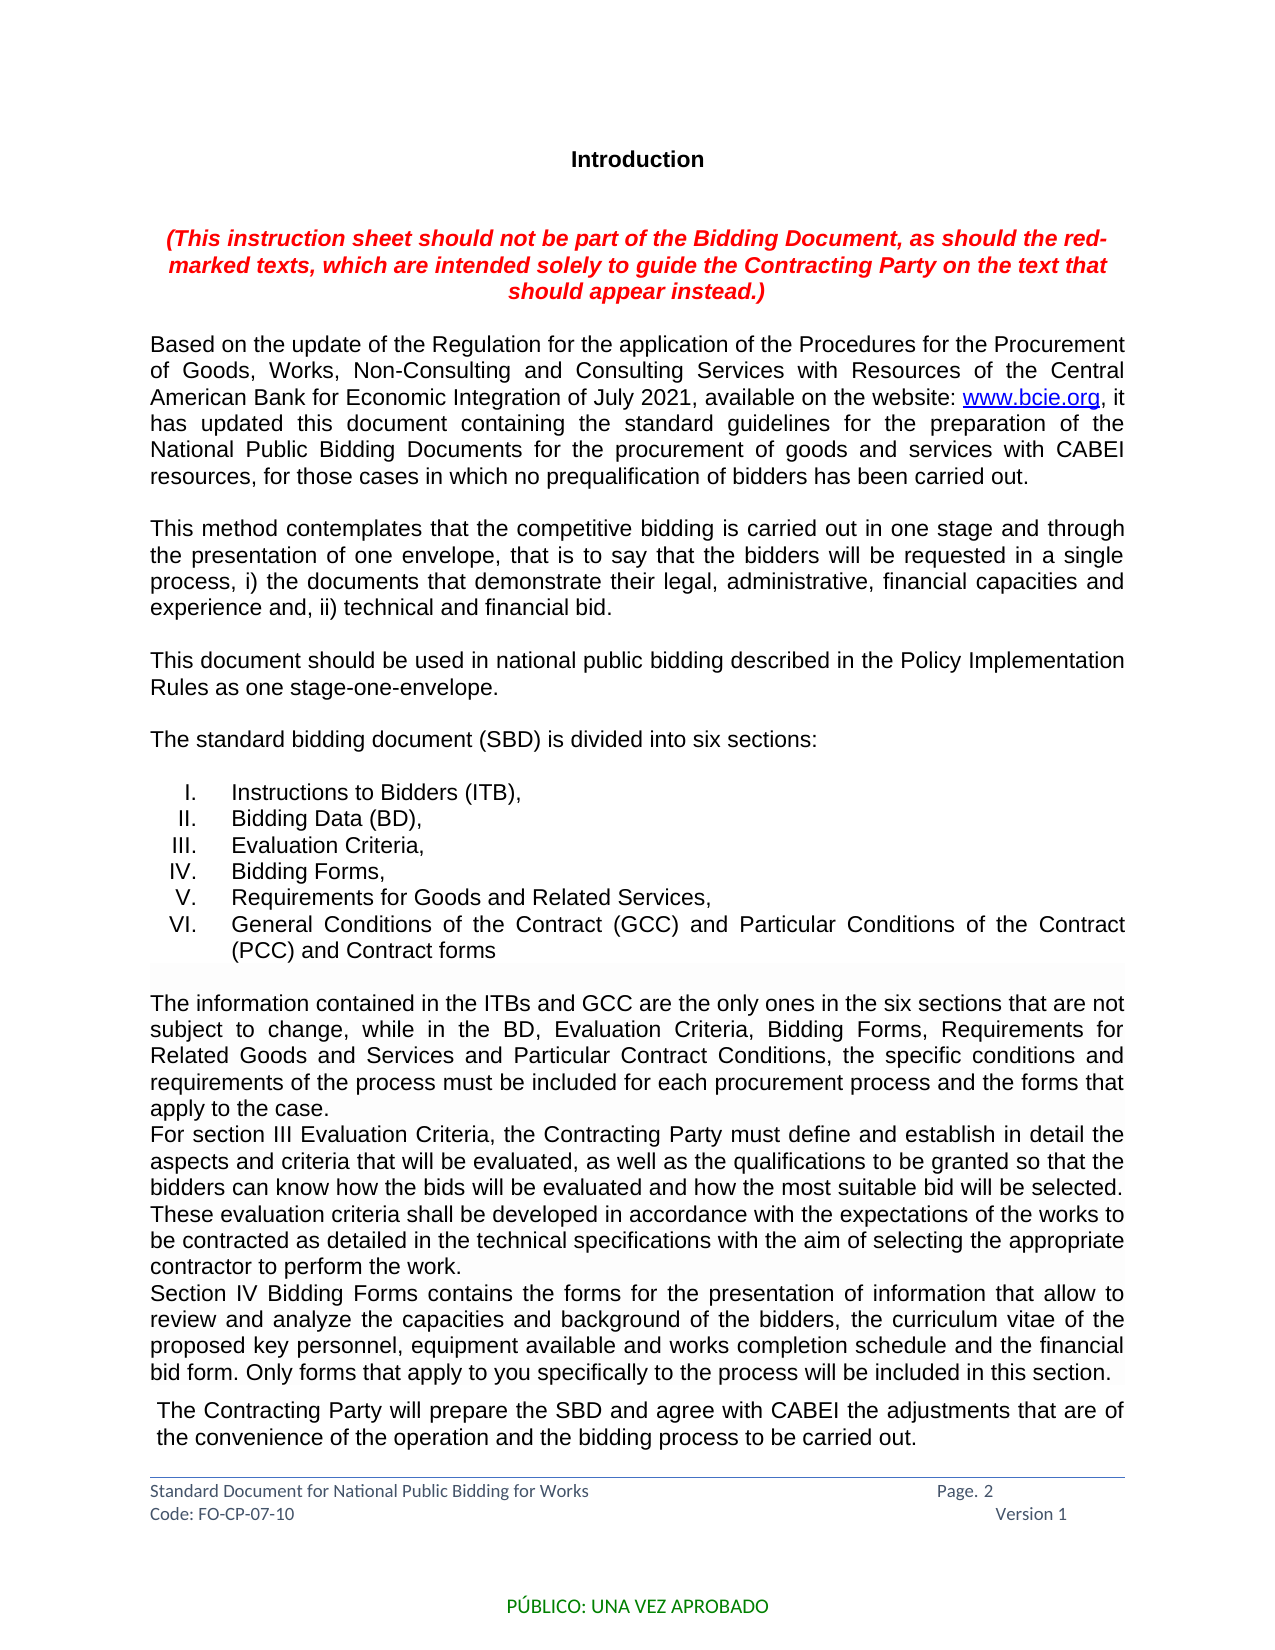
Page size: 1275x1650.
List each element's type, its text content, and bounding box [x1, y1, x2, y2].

text The standard bidding document (SBD) is divided into six sections: [150, 726, 1125, 752]
list Bidding Forms, [197, 858, 1125, 884]
text (This instruction sheet should not be part of the Bidding Document, as should the red-marked texts, which are intended solely to guide the Contracting Party on the text that should appear instead.) [150, 225, 1125, 304]
text The Contracting Party will prepare the SBD and agree with CABEI the adjustments that are of the convenience of the operation and the bidding process to be carried out. [156, 1397, 1125, 1450]
text Introduction [150, 146, 1125, 173]
text The information contained in the ITBs and GCC are the only ones in the six sections that are not subject to change, while in the BD, Evaluation Criteria, Bidding Forms, Requirements for Related Goods and Services and Particular Contract Conditions, the specific conditions and requirements of the process must be included for each procurement process and the forms that apply to the case. [150, 990, 1125, 1121]
text For section III Evaluation Criteria, the Contracting Party must define and establish in detail the aspects and criteria that will be evaluated, as well as the qualifications to be granted so that the bidders can know how the bids will be evaluated and how the most suitable bid will be selected. These evaluation criteria shall be developed in accordance with the expectations of the works to be contracted as detailed in the technical specifications with the aim of selecting the appropriate contractor to perform the work. [150, 1121, 1125, 1279]
text Section IV Bidding Forms contains the forms for the presentation of information that allow to review and analyze the capacities and background of the bidders, the curriculum vitae of the proposed key personnel, equipment available and works completion schedule and the financial bid form. Only forms that apply to you specifically to the process will be included in this section. [150, 1279, 1125, 1385]
list Evaluation Criteria, [197, 832, 1125, 858]
list Bidding Data (BD), [197, 805, 1125, 832]
text This method contemplates that the competitive bidding is carried out in one stage and through the presentation of one envelope, that is to say that the bidders will be requested in a single process, i) the documents that demonstrate their legal, administrative, financial capacities and experience and, ii) technical and financial bid. [150, 515, 1125, 621]
text Based on the update of the Regulation for the application of the Procedures for the Procurement of Goods, Works, Non-Consulting and Consulting Services with Resources of the Central American Bank for Economic Integration of July 2021, available on the website: www.bcie.org, it has updated this document containing the standard guidelines for the preparation of the National Public Bidding Documents for the procurement of goods and services with CABEI resources, for those cases in which no prequalification of bidders has been carried out. [150, 331, 1125, 489]
text This document should be used in national public bidding described in the Policy Implementation Rules as one stage-one-envelope. [150, 647, 1125, 700]
list General Conditions of the Contract (GCC) and Particular Conditions of the Contract (PCC) and Contract forms [197, 911, 1125, 963]
list Requirements for Goods and Related Services, [197, 884, 1125, 911]
list Instructions to Bidders (ITB), [197, 779, 1125, 805]
